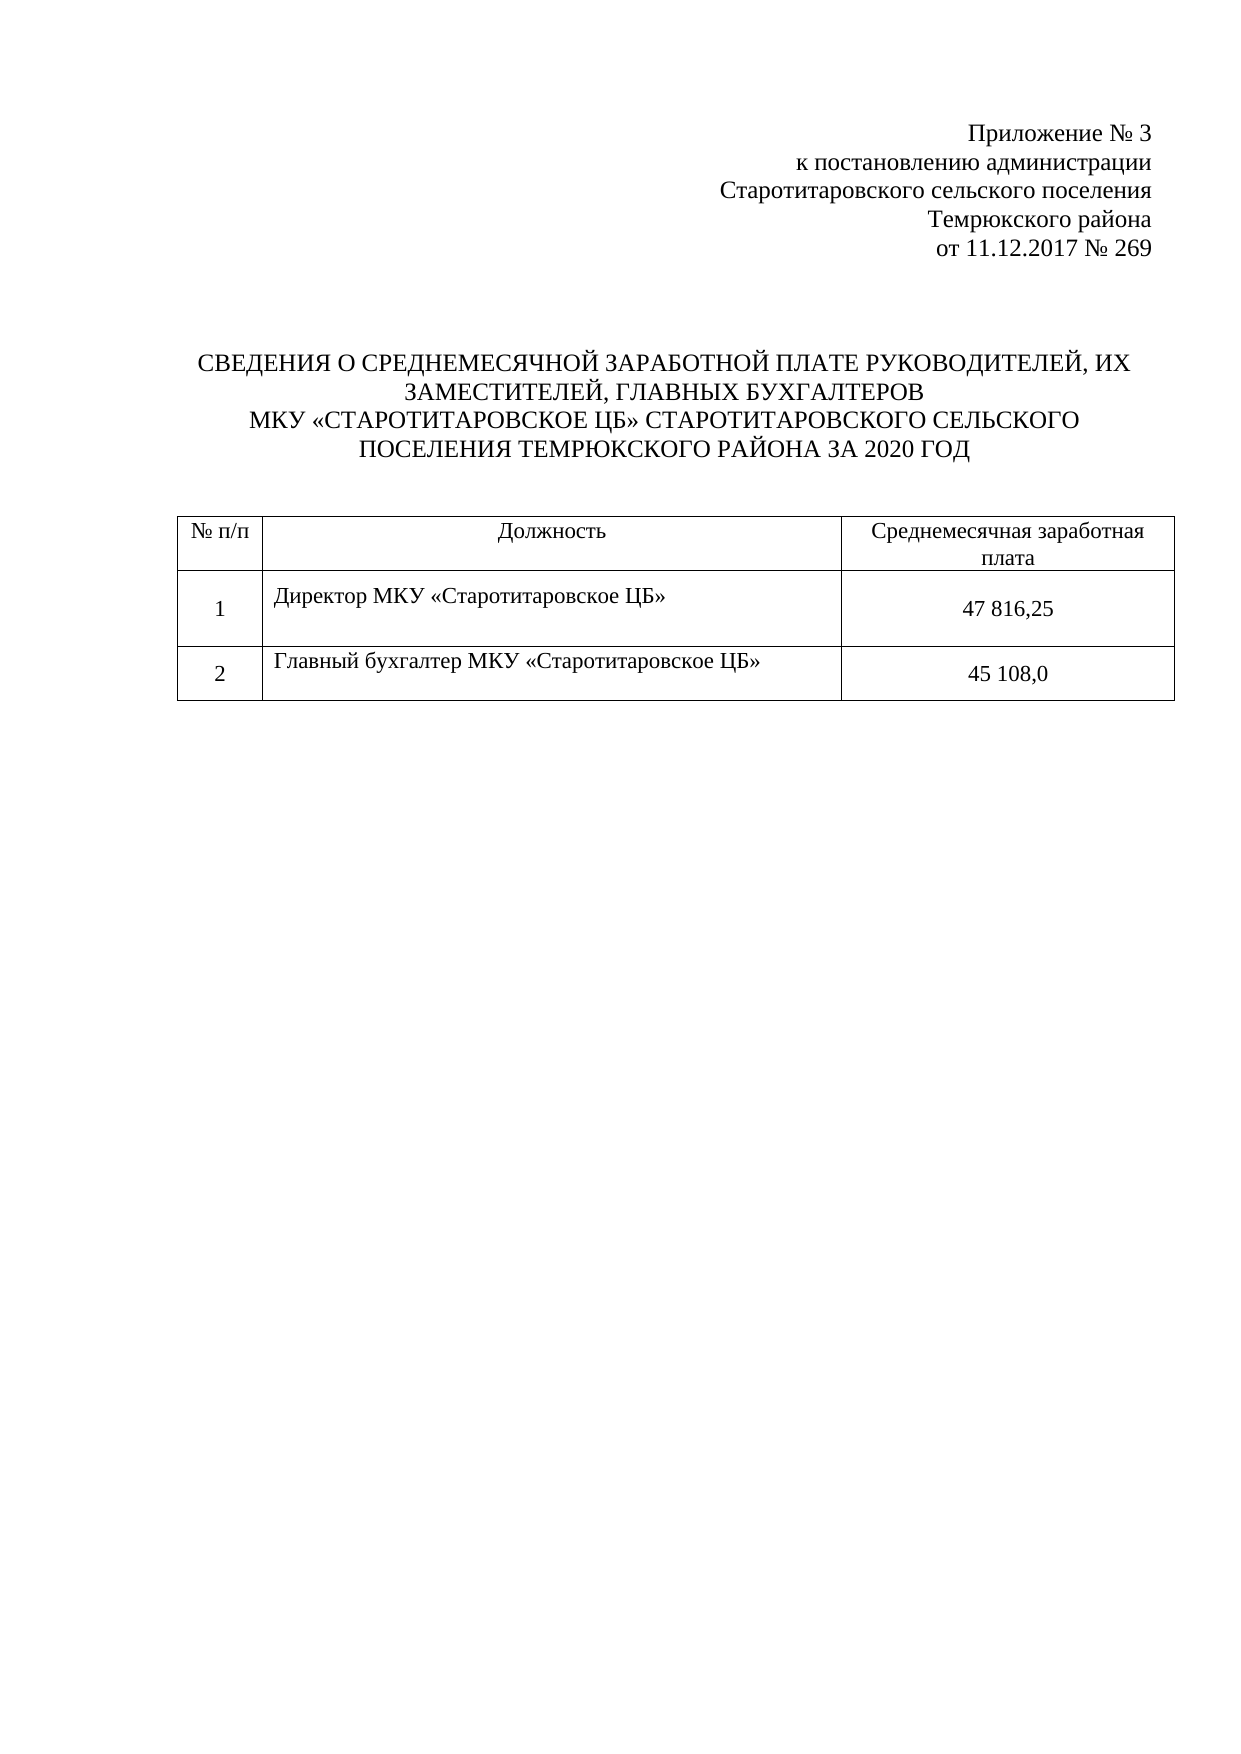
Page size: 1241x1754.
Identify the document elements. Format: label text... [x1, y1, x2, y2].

table_cell 2 [178, 647, 262, 700]
table_header Должность [263, 517, 841, 570]
table_cell Главный бухгалтер МКУ «Старотитаровское ЦБ» [263, 647, 841, 700]
table_cell 1 [178, 571, 262, 646]
text Темрюкского района [177, 204, 1152, 233]
table_cell Директор МКУ «Старотитаровское ЦБ» [263, 571, 841, 646]
text от 11.12.2017 № 269 [177, 233, 1152, 262]
table_cell 45 108,0 [842, 647, 1174, 700]
table_cell 47 816,25 [842, 571, 1174, 646]
table_header Среднемесячная заработная плата [842, 517, 1174, 570]
text СВЕДЕНИЯ О СРЕДНЕМЕСЯЧНОЙ ЗАРАБОТНОЙ ПЛАТЕ РУКОВОДИТЕЛЕЙ, ИХ ЗАМЕСТИТЕЛЕЙ, ГЛАВНЫХ БУХГАЛТЕРОВ [177, 348, 1152, 406]
text Старотитаровского сельского поселения [177, 176, 1152, 204]
text Приложение № 3 [177, 118, 1152, 147]
text к постановлению администрации [177, 147, 1152, 176]
table_header № п/п [178, 517, 262, 570]
text МКУ «СТАРОТИТАРОВСКОЕ ЦБ» СТАРОТИТАРОВСКОГО СЕЛЬСКОГО ПОСЕЛЕНИЯ ТЕМРЮКСКОГО РАЙОНА ЗА 2020 ГОД [177, 406, 1152, 463]
